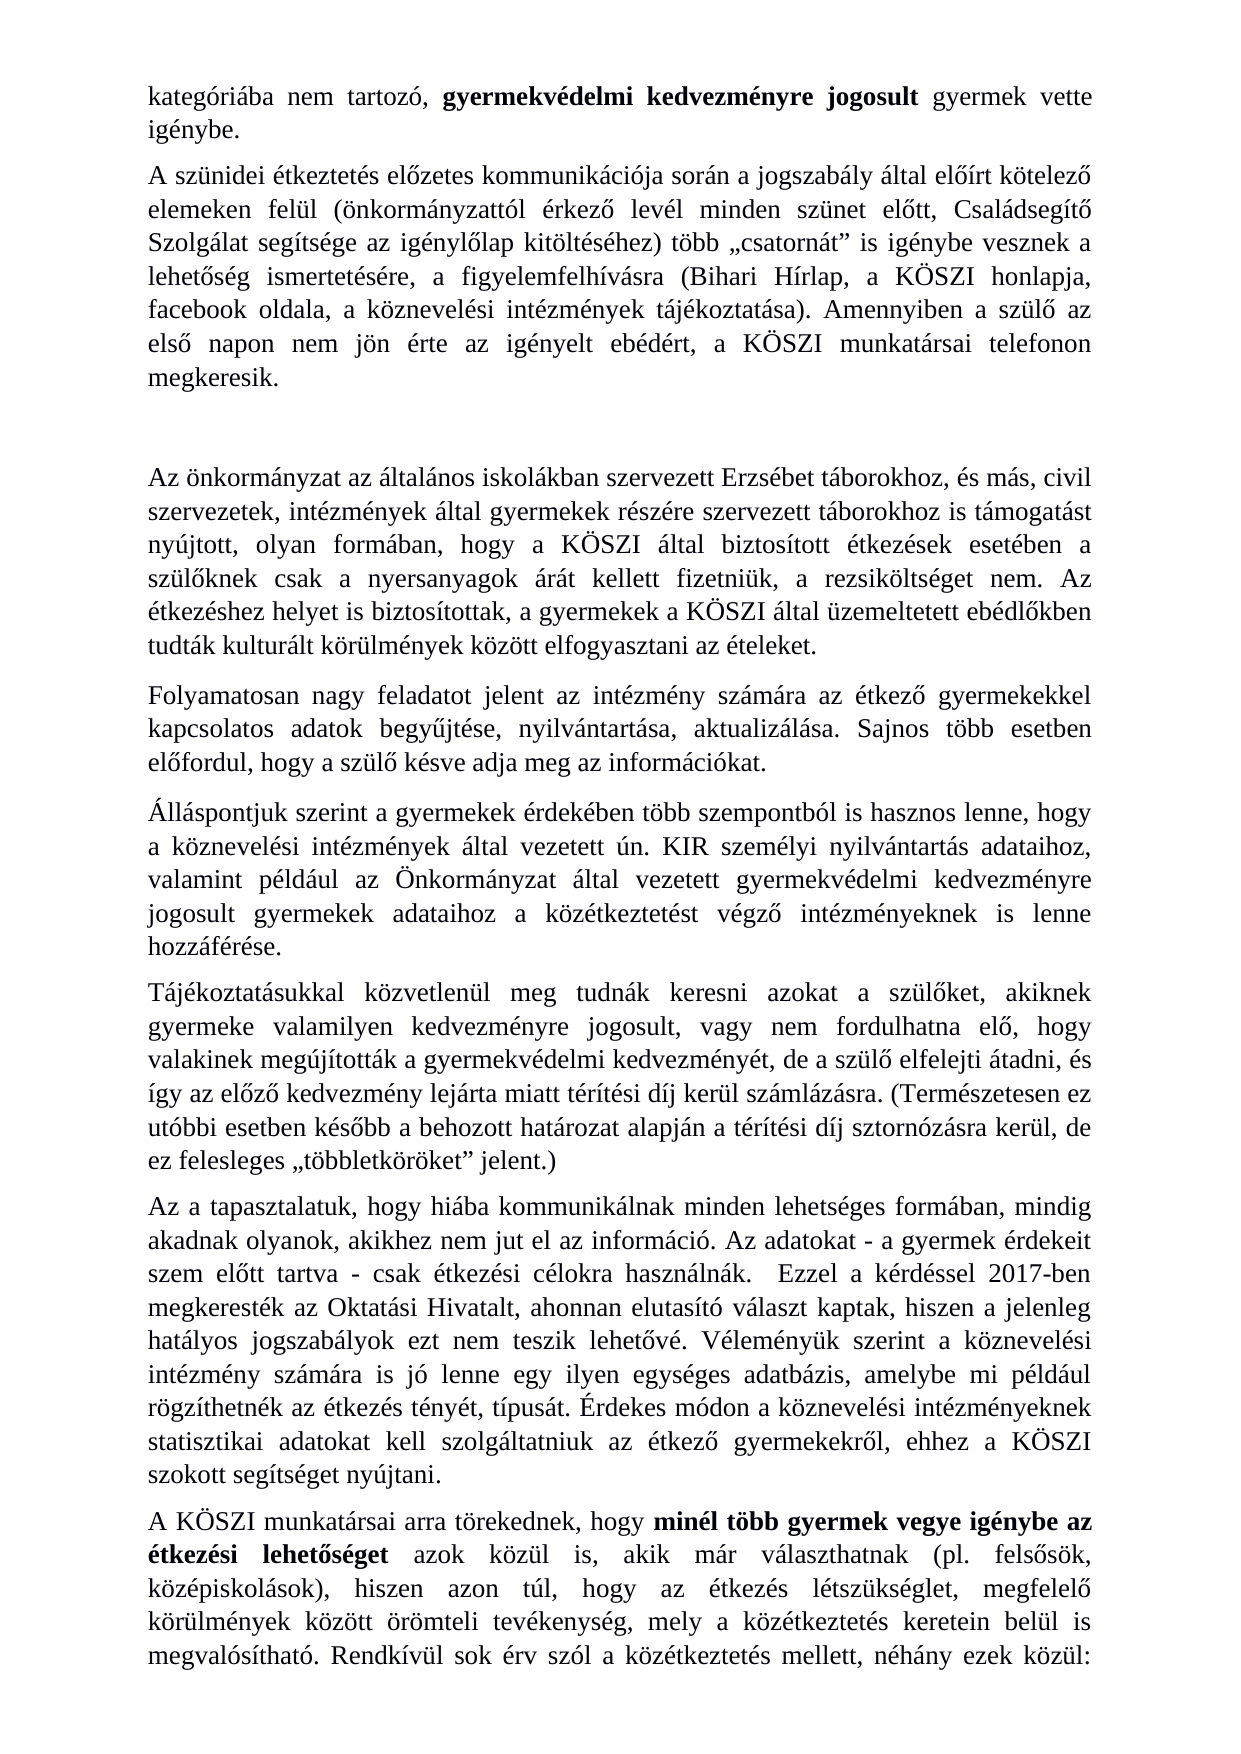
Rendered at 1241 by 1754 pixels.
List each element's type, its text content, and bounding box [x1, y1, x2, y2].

text Tájékoztatásukkal közvetlenül meg tudnák keresni azokat a szülőket, akiknek gyermeke valamilyen kedvezményre jogosult, vagy nem fordulhatna elő, hogy valakinek megújították a gyermekvédelmi kedvezményét, de a szülő elfelejti átadni, és így az előző kedvezmény lejárta miatt térítési díj kerül számlázásra. (Természetesen ez utóbbi esetben később a behozott határozat alapján a térítési díj sztornózásra kerül, de ez felesleges „többletköröket” jelent.) [148, 976, 1093, 1175]
text Folyamatosan nagy feladatot jelent az intézmény számára az étkező gyermekekkel kapcsolatos adatok begyűjtése, nyilvántartása, aktualizálása. Sajnos több esetben előfordul, hogy a szülő késve adja meg az információkat. [148, 679, 1093, 777]
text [148, 80, 1093, 144]
text A szünidei étkeztetés előzetes kommunikációja során a jogszabály által előírt kötelező elemeken felül (önkormányzattól érkező levél minden szünet előtt, Családsegítő Szolgálat segítsége az igénylőlap kitöltéséhez) több „csatornát” is igénybe vesznek a lehetőség ismertetésére, a figyelemfelhívásra (Bihari Hírlap, a KÖSZI honlapja, facebook oldala, a köznevelési intézmények tájékoztatása). Amennyiben a szülő az első napon nem jön érte az igényelt ebédért, a KÖSZI munkatársai telefonon megkeresik. [148, 159, 1093, 392]
text Az a tapasztalatuk, hogy hiába kommunikálnak minden lehetséges formában, mindig akadnak olyanok, akikhez nem jut el az információ. Az adatokat - a gyermek érdekeit szem előtt tartva - csak étkezési célokra használnák. Ezzel a kérdéssel 2017-ben megkeresték az Oktatási Hivatalt, ahonnan elutasító választ kaptak, hiszen a jelenleg hatályos jogszabályok ezt nem teszik lehetővé. Véleményük szerint a köznevelési intézmény számára is jó lenne egy ilyen egységes adatbázis, amelybe mi például rögzíthetnék az étkezés tényét, típusát. Érdekes módon a köznevelési intézményeknek statisztikai adatokat kell szolgáltatniuk az étkező gyermekekről, ehhez a KÖSZI szokott segítséget nyújtani. [148, 1190, 1093, 1490]
text Az önkormányzat az általános iskolákban szervezett Erzsébet táborokhoz, és más, civil szervezetek, intézmények által gyermekek részére szervezett táborokhoz is támogatást nyújtott, olyan formában, hogy a KÖSZI által biztosított étkezések esetében a szülőknek csak a nyersanyagok árát kellett fizetniük, a rezsiköltséget nem. Az étkezéshez helyet is biztosítottak, a gyermekek a KÖSZI által üzemeltetett ebédlőkben tudták kulturált körülmények között elfogyasztani az ételeket. [148, 461, 1093, 660]
text Álláspontjuk szerint a gyermekek érdekében több szempontból is hasznos lenne, hogy a köznevelési intézmények által vezetett ún. KIR személyi nyilvántartás adataihoz, valamint például az Önkormányzat által vezetett gyermekvédelmi kedvezményre jogosult gyermekek adataihoz a közétkeztetést végző intézményeknek is lenne hozzáférése. [148, 796, 1093, 962]
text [148, 1504, 1093, 1670]
